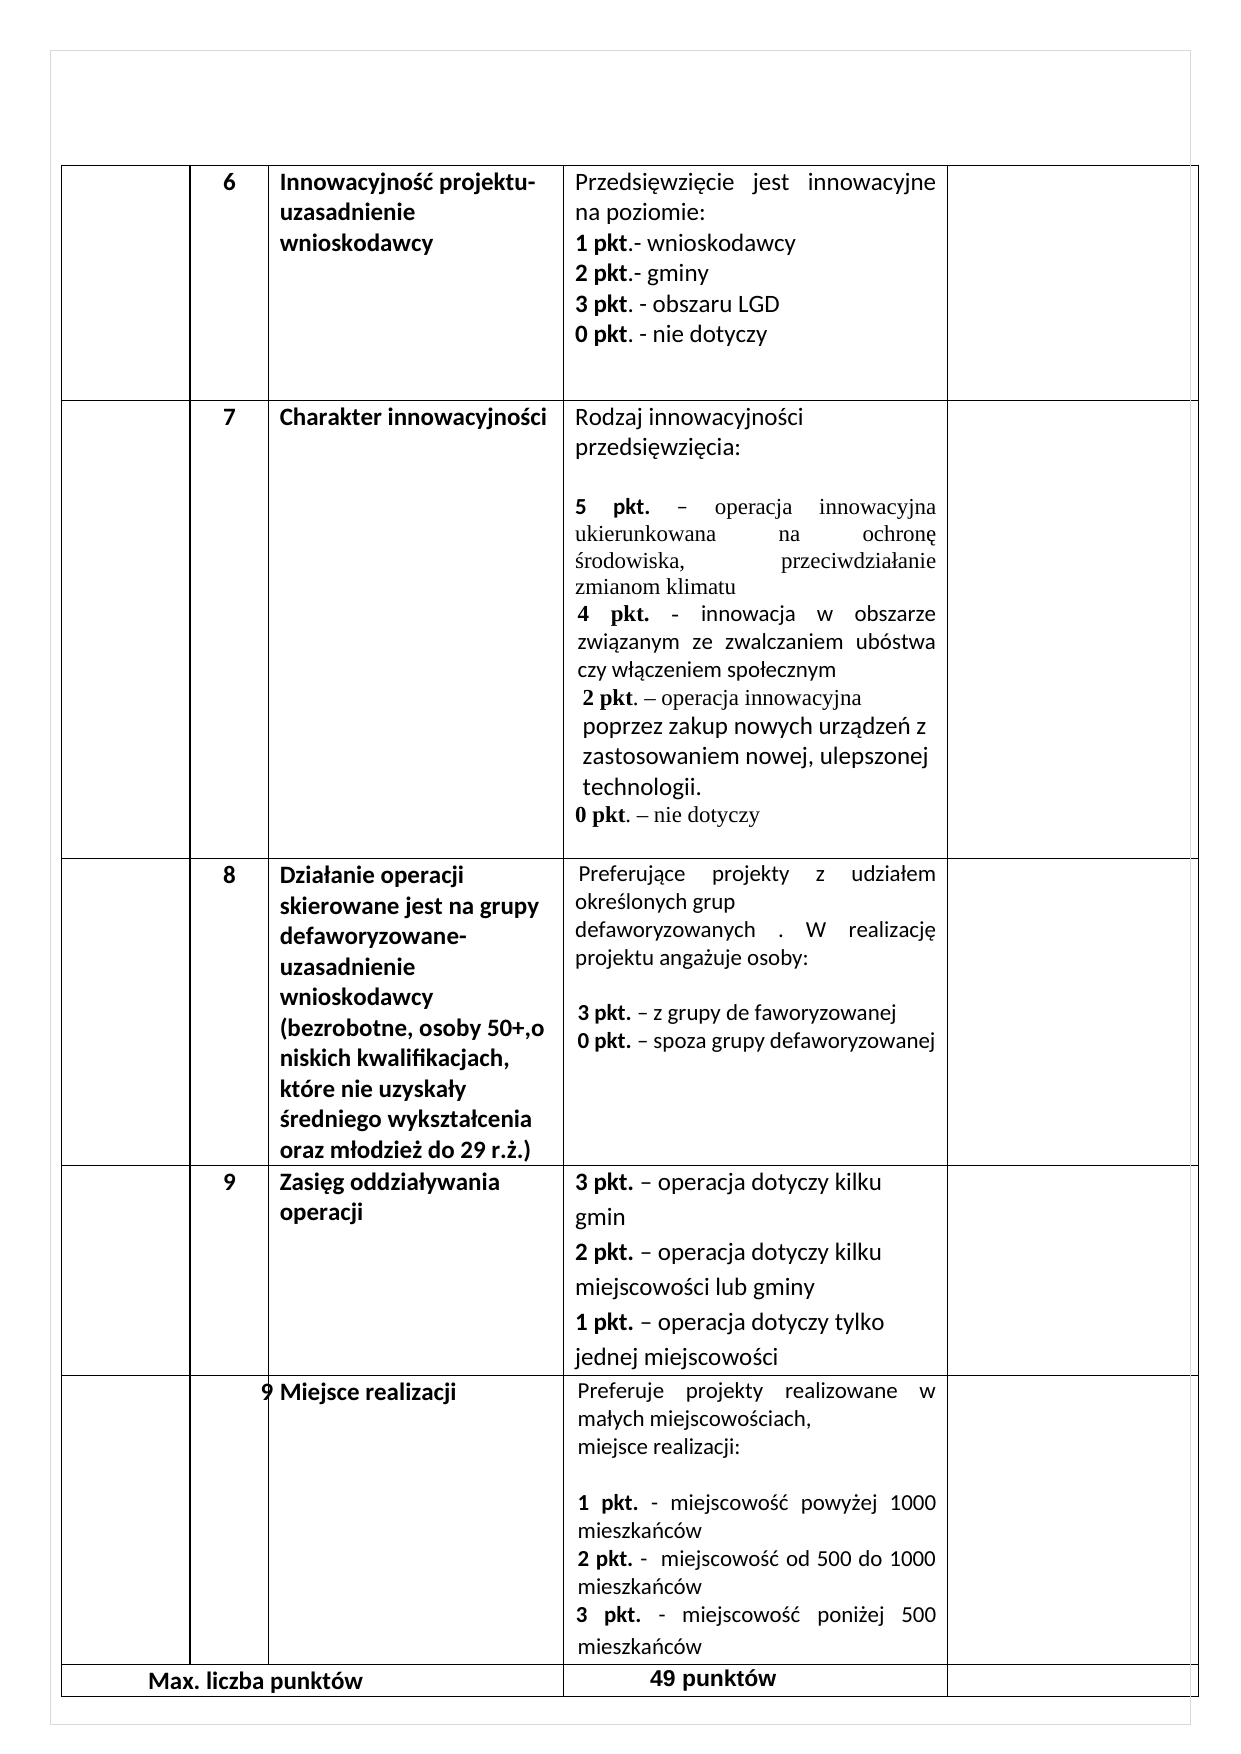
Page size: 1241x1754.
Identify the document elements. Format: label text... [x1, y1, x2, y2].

table_cell Działanie operacji skierowane jest na grupy defaworyzowane- uzasadnienie wnioskodawcy (bezrobotne, osoby 50+,o niskich kwalifikacjach, które nie uzyskały średniego wykształcenia oraz młodzież do 29 r.ż.) [269, 859, 563, 1164]
table_cell Rodzaj innowacyjności przedsięwzięcia: 5 pkt. – operacja innowacyjna ukierunkowana na ochronę środowiska, przeciwdziałanie zmianom klimatu 4 pkt. - innowacja w obszarze związanym ze zwalczaniem ubóstwa czy włączeniem społecznym 2 pkt. – operacja innowacyjna poprzez zakup nowych urządzeń z zastosowaniem nowej, ulepszonej technologii. 0 pkt. – nie dotyczy [564, 401, 947, 858]
table_cell 8 [191, 859, 268, 1164]
table_cell Innowacyjność projektu- uzasadnienie wnioskodawcy [269, 166, 563, 400]
table_cell [1191, 1376, 1198, 1664]
table_cell Miejsce realizacji [269, 1376, 563, 1664]
table_cell [62, 1166, 189, 1375]
table_cell [948, 166, 1190, 400]
table_cell Przedsięwzięcie jest innowacyjne na poziomie: 1 pkt.- wnioskodawcy 2 pkt.- gminy 3 pkt. - obszaru LGD 0 pkt. - nie dotyczy [564, 166, 947, 400]
table_cell [1191, 166, 1198, 400]
table_cell [62, 166, 189, 400]
table_cell Preferujące projekty z udziałem określonych grup defaworyzowanych . W realizację projektu angażuje osoby: 3 pkt. – z grupy de faworyzowanej 0 pkt. – spoza grupy defaworyzowanej [564, 859, 947, 1164]
table_cell [948, 401, 1190, 858]
table_cell [948, 1665, 1190, 1696]
table_cell [62, 1376, 189, 1664]
table_cell 7 [191, 401, 268, 858]
table_cell Zasięg oddziaływania operacji [269, 1166, 563, 1375]
table_cell 6 [191, 166, 268, 400]
table_cell 9 [191, 1376, 268, 1664]
table_cell 3 pkt. – operacja dotyczy kilku gmin 2 pkt. – operacja dotyczy kilku miejscowości lub gminy 1 pkt. – operacja dotyczy tylko jednej miejscowości [564, 1166, 947, 1375]
table_cell [948, 859, 1190, 1164]
table_cell Max. liczba punktów [62, 1665, 563, 1696]
table_cell [62, 401, 189, 858]
table_cell [948, 1166, 1190, 1375]
table_cell [1191, 859, 1198, 1164]
table_cell 9 [191, 1166, 268, 1375]
table_cell Charakter innowacyjności [269, 401, 563, 858]
table_cell [1191, 401, 1198, 858]
table_cell 49 punktów [564, 1665, 947, 1696]
table_cell Preferuje projekty realizowane w małych miejscowościach, miejsce realizacji: 1 pkt. - miejscowość powyżej 1000 mieszkańców 2 pkt. - miejscowość od 500 do 1000 mieszkańców 3 pkt. - miejscowość poniżej 500 mieszkańców [564, 1376, 947, 1664]
table_cell [62, 859, 189, 1164]
table_cell [948, 1376, 1190, 1664]
table_cell [1191, 1166, 1198, 1375]
table_cell [1191, 1665, 1198, 1696]
